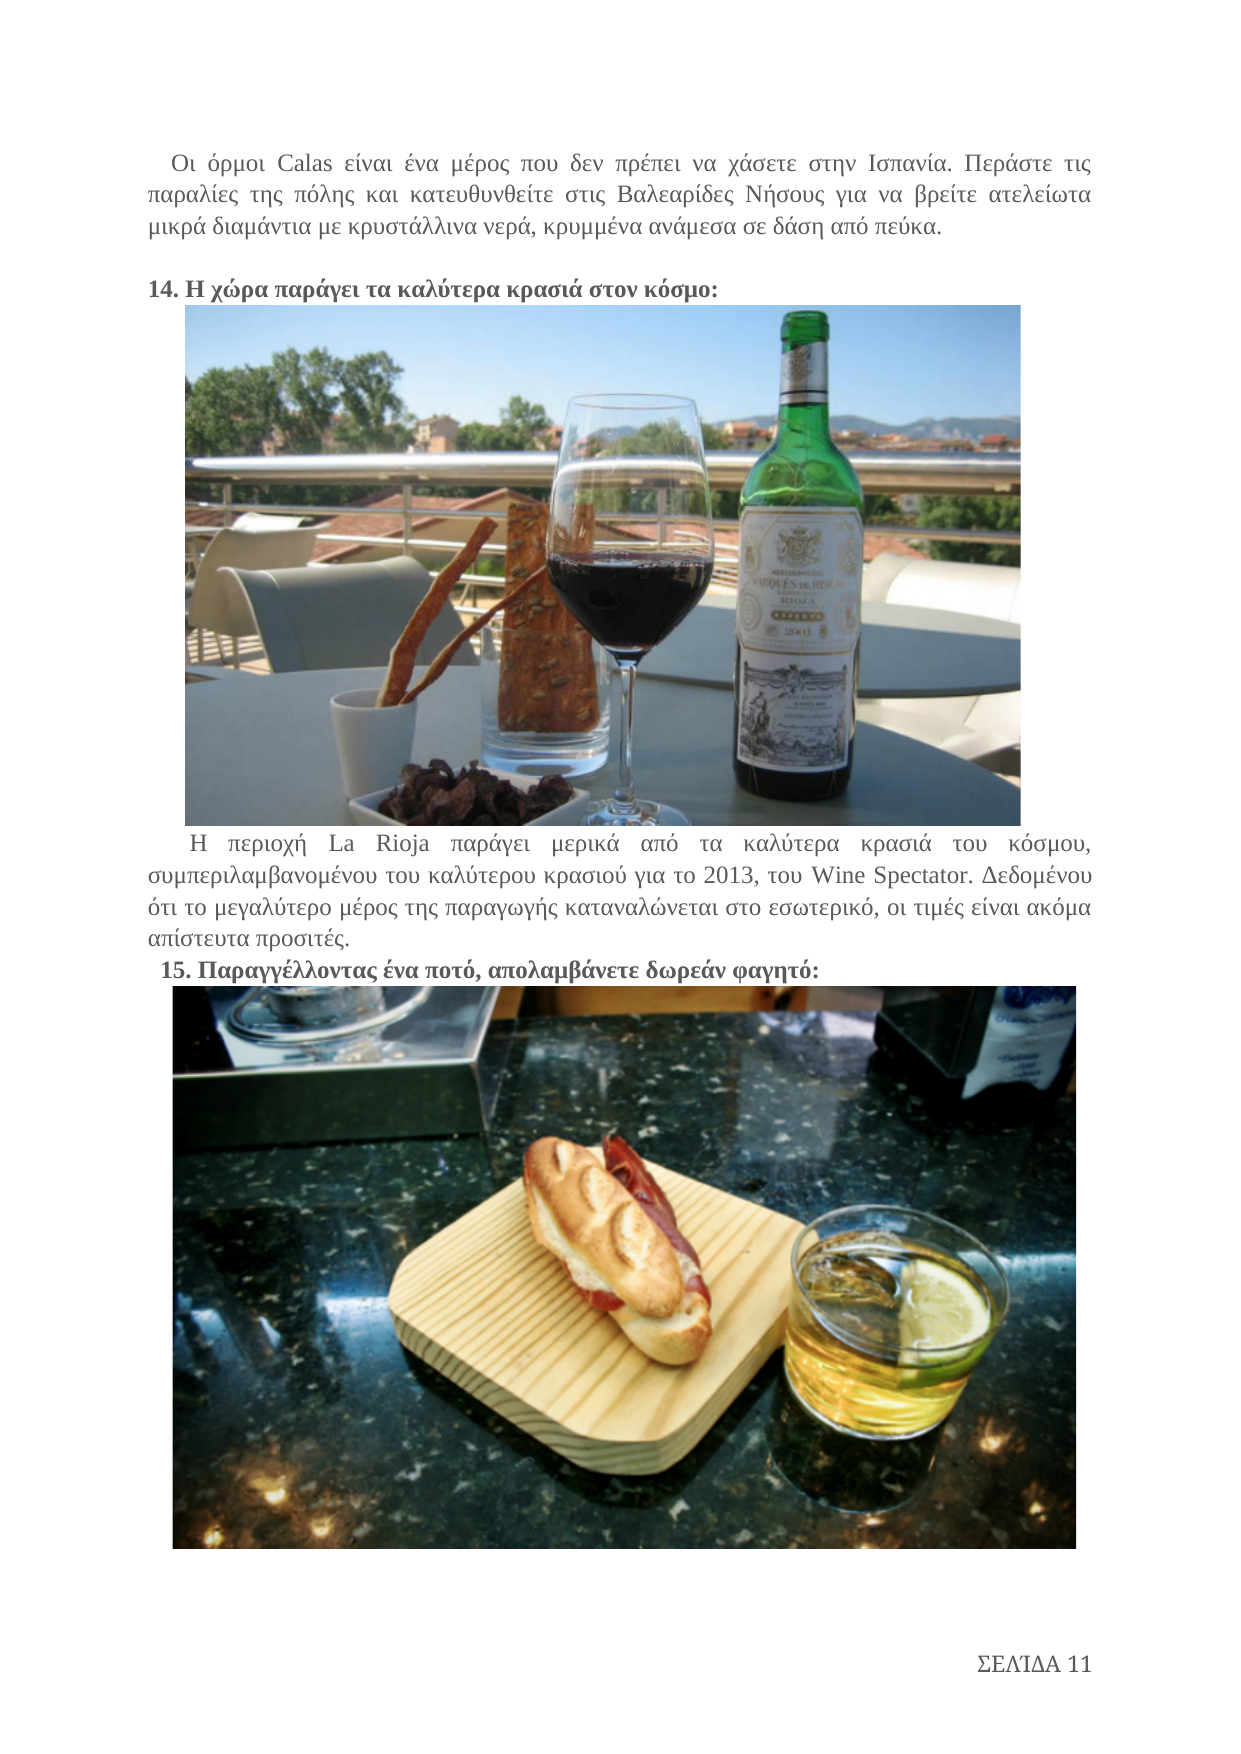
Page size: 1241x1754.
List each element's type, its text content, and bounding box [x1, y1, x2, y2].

text Οι όρμοι Calas είναι ένα μέρος που δεν πρέπει να χάσετε στην Ισπανία. Περάστε τις παραλίες της πόλης και κατευθυνθείτε στις Βαλεαρίδες Νήσους για να βρείτε ατελείωτα μικρά διαμάντια με κρυστάλλινα νερά, κρυμμένα ανάμεσα σε δάση από πεύκα. [148, 148, 1092, 239]
text Η περιοχή La Rioja παράγει μερικά από τα καλύτερα κρασιά του κόσμου, συμπεριλαμβανομένου του καλύτερου κρασιού για το 2013, του Wine Spectator. Δεδομένου ότι το μεγαλύτερο μέρος της παραγωγής καταναλώνεται στο εσωτερικό, οι τιμές είναι ακόμα απίστευτα προσιτές. [148, 828, 1092, 952]
picture [172, 986, 1077, 1549]
text 15. Παραγγέλλοντας ένα ποτό, απολαμβάνετε δωρεάν φαγητό: [148, 955, 1092, 983]
text 14. Η χώρα παράγει τα καλύτερα κρασιά στον κόσμο: [148, 274, 1092, 303]
picture [185, 305, 1021, 826]
